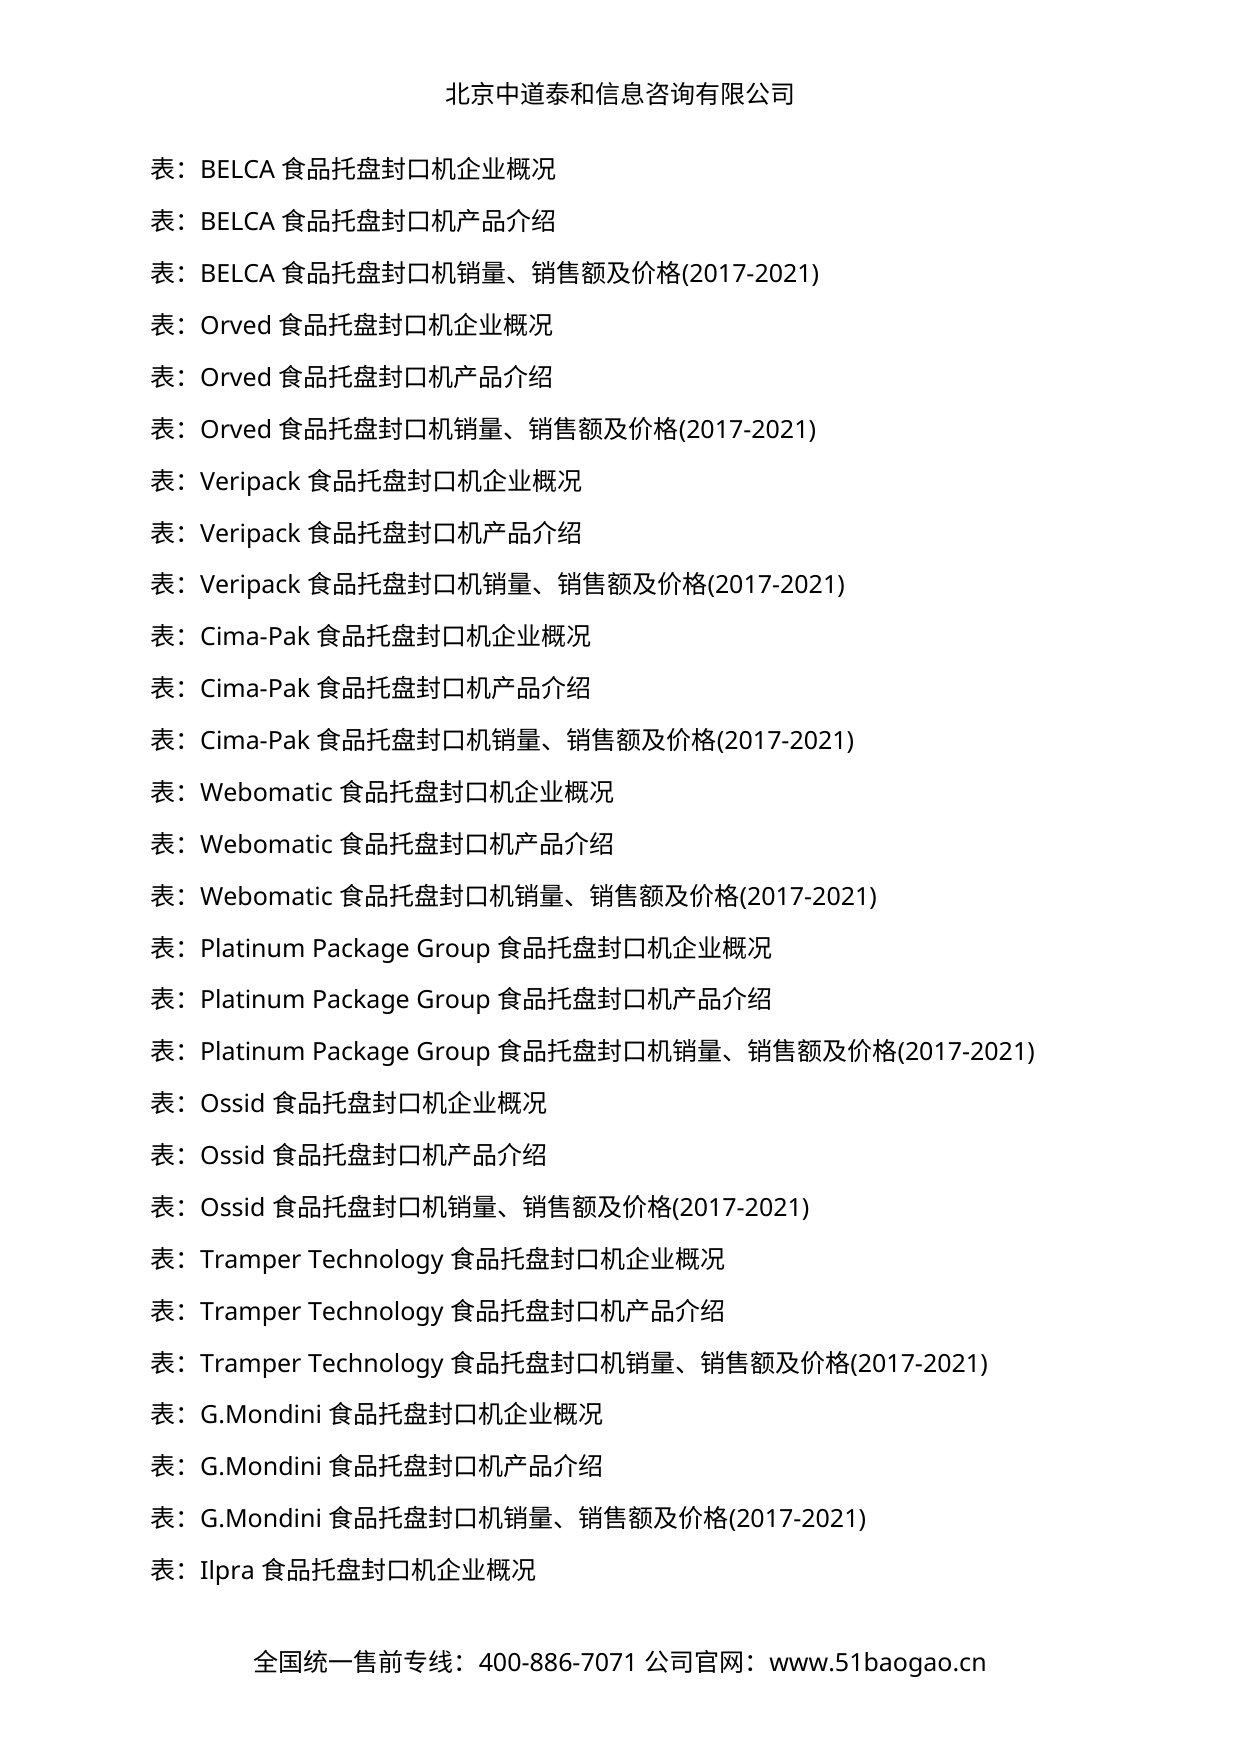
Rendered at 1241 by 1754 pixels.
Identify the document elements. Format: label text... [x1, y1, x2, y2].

text 表：G.Mondini 食品托盘封口机销量、销售额及价格(2017-2021) [150, 1499, 1090, 1535]
text 表：Platinum Package Group 食品托盘封口机销量、销售额及价格(2017-2021) [150, 1032, 1090, 1068]
text 表：Ossid 食品托盘封口机企业概况 [150, 1084, 1090, 1120]
text 表：Veripack 食品托盘封口机产品介绍 [150, 513, 1090, 549]
text 表：Ossid 食品托盘封口机销量、销售额及价格(2017-2021) [150, 1187, 1090, 1224]
text 表：Ossid 食品托盘封口机产品介绍 [150, 1136, 1090, 1172]
text 表：BELCA 食品托盘封口机销量、销售额及价格(2017-2021) [150, 254, 1090, 290]
text 表：Tramper Technology 食品托盘封口机产品介绍 [150, 1291, 1090, 1327]
text 表：G.Mondini 食品托盘封口机企业概况 [150, 1395, 1090, 1431]
text 表：BELCA 食品托盘封口机企业概况 [150, 150, 1090, 186]
text 表：Ilpra 食品托盘封口机企业概况 [150, 1551, 1090, 1587]
text 表：Webomatic 食品托盘封口机产品介绍 [150, 824, 1090, 861]
text 表：Webomatic 食品托盘封口机销量、销售额及价格(2017-2021) [150, 876, 1090, 912]
text 表：Tramper Technology 食品托盘封口机企业概况 [150, 1239, 1090, 1276]
text 表：Veripack 食品托盘封口机企业概况 [150, 461, 1090, 497]
text 表：Tramper Technology 食品托盘封口机销量、销售额及价格(2017-2021) [150, 1343, 1090, 1379]
text 表：G.Mondini 食品托盘封口机产品介绍 [150, 1447, 1090, 1483]
text 表：BELCA 食品托盘封口机产品介绍 [150, 202, 1090, 238]
text 表：Cima-Pak 食品托盘封口机销量、销售额及价格(2017-2021) [150, 721, 1090, 757]
text 表：Platinum Package Group 食品托盘封口机产品介绍 [150, 980, 1090, 1016]
text 表：Orved 食品托盘封口机销量、销售额及价格(2017-2021) [150, 409, 1090, 446]
text 表：Cima-Pak 食品托盘封口机企业概况 [150, 617, 1090, 653]
text 表：Platinum Package Group 食品托盘封口机企业概况 [150, 928, 1090, 964]
text 表：Orved 食品托盘封口机企业概况 [150, 306, 1090, 342]
text 表：Cima-Pak 食品托盘封口机产品介绍 [150, 669, 1090, 705]
text 表：Webomatic 食品托盘封口机企业概况 [150, 772, 1090, 809]
text 表：Veripack 食品托盘封口机销量、销售额及价格(2017-2021) [150, 565, 1090, 601]
text 表：Orved 食品托盘封口机产品介绍 [150, 357, 1090, 394]
